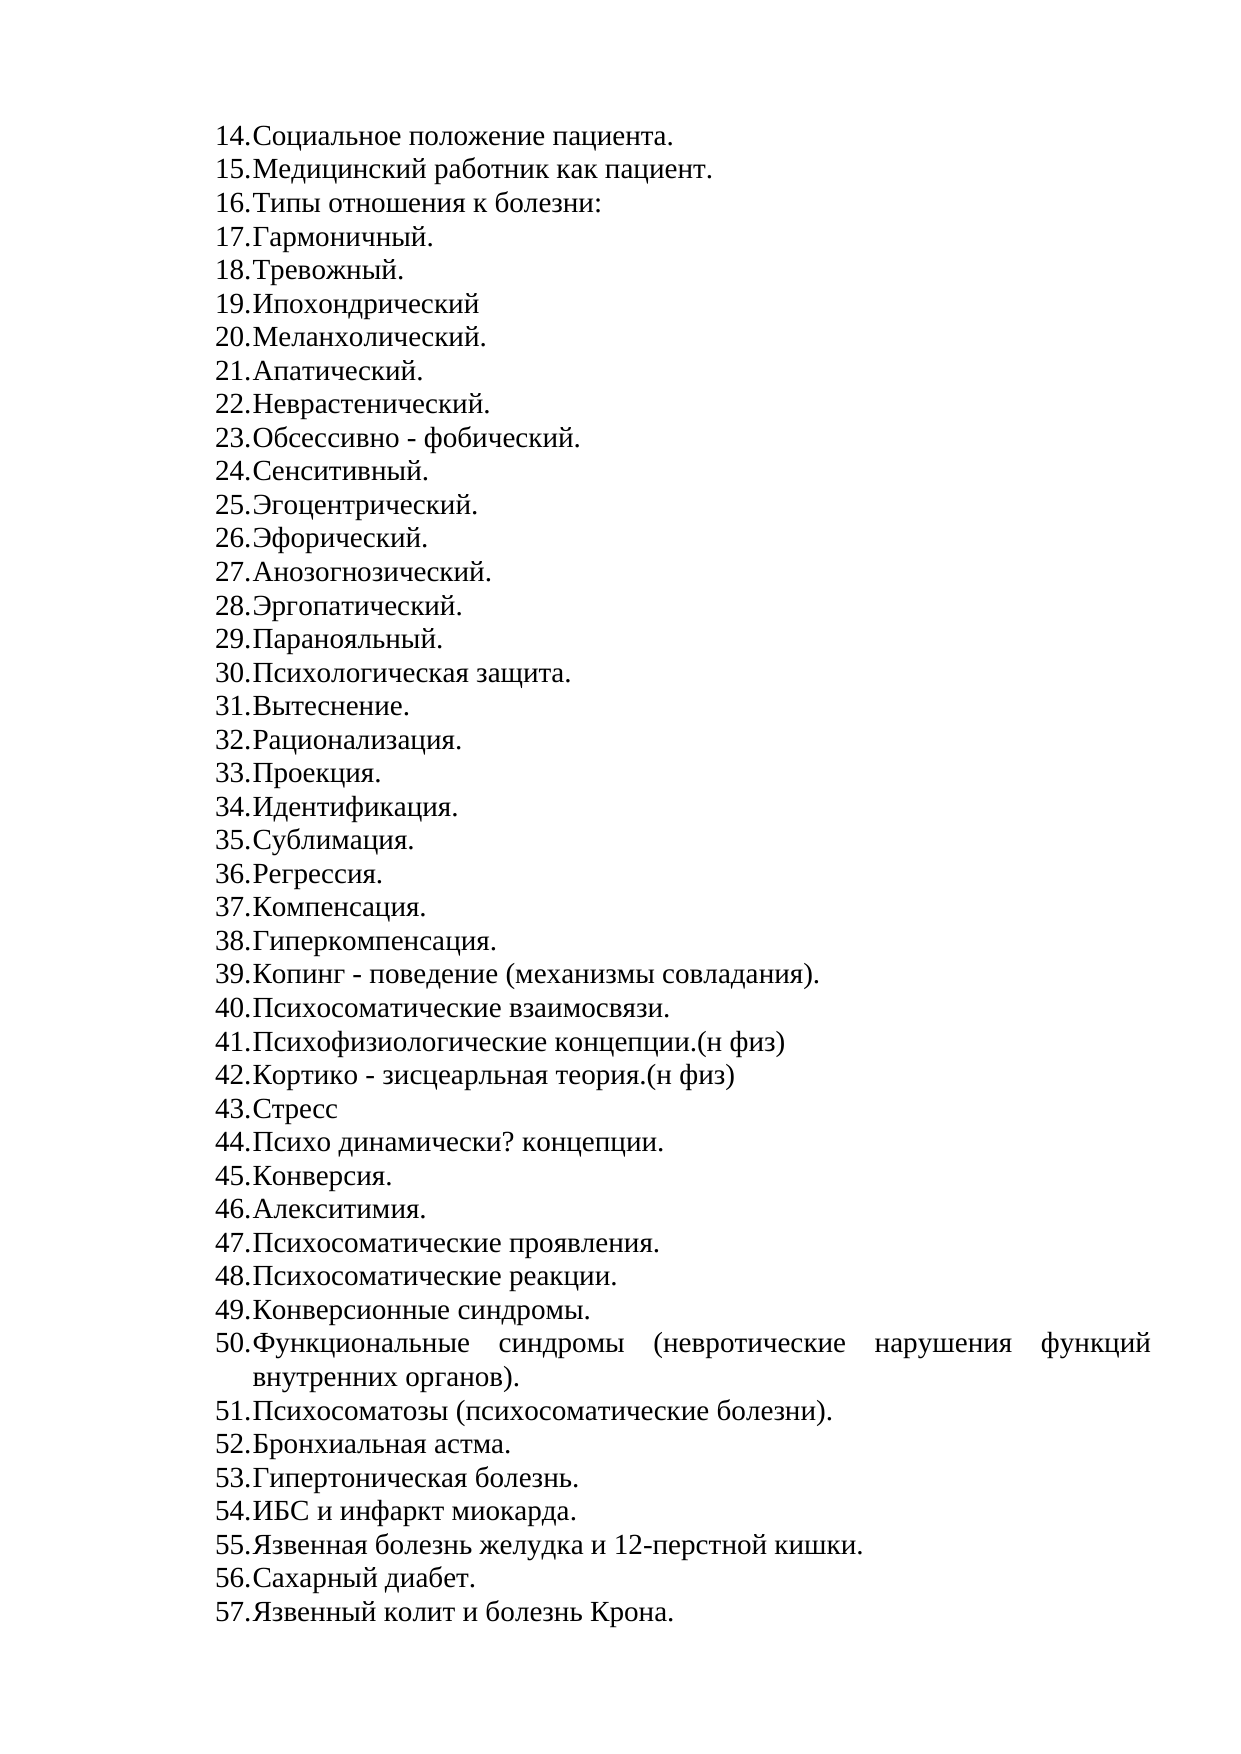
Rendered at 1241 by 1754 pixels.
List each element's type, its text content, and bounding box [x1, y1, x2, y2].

list Язвенный колит и болезнь Крона. [215, 1594, 1152, 1627]
list Психосоматические проявления. [215, 1225, 1152, 1258]
list Копинг - поведение (механизмы совладания). [215, 957, 1152, 990]
list Психо динамически? концепции. [215, 1124, 1152, 1158]
list Эгоцентрический. [215, 487, 1152, 521]
list Психологическая защита. [215, 655, 1152, 688]
list Паранояльный. [215, 621, 1152, 655]
list Анозогнозический. [215, 554, 1152, 588]
list Гармоничный. [215, 219, 1152, 252]
list Эргопатический. [215, 588, 1152, 621]
list Стресс [215, 1091, 1152, 1124]
list Кортико - зисцеарльная теория.(н физ) [215, 1057, 1152, 1091]
list Медицинский работник как пациент. [215, 152, 1152, 185]
list Неврастенический. [215, 386, 1152, 420]
list Сублимация. [215, 822, 1152, 856]
list Рационализация. [215, 722, 1152, 755]
list Регрессия. [215, 856, 1152, 889]
list Психосоматические реакции. [215, 1258, 1152, 1292]
list Функциональные синдромы (невротические нарушения функций внутренних органов). [215, 1326, 1152, 1393]
list Конверсионные синдромы. [215, 1292, 1152, 1326]
list Ипохондрический [215, 286, 1152, 319]
list Сахарный диабет. [215, 1560, 1152, 1594]
list Язвенная болезнь желудка и 12-перстной кишки. [215, 1527, 1152, 1560]
list Психосоматические взаимосвязи. [215, 990, 1152, 1024]
list Апатический. [215, 353, 1152, 386]
list Психофизиологические концепции.(н физ) [215, 1024, 1152, 1057]
list Сенситивный. [215, 453, 1152, 487]
list Гиперкомпенсация. [215, 923, 1152, 957]
list Компенсация. [215, 889, 1152, 923]
list Проекция. [215, 755, 1152, 789]
list Меланхолический. [215, 319, 1152, 353]
list Типы отношения к болезни: [215, 185, 1152, 219]
list ИБС и инфаркт миокарда. [215, 1493, 1152, 1527]
list Психосоматозы (психосоматические болезни). [215, 1393, 1152, 1426]
list Обсессивно - фобический. [215, 420, 1152, 453]
list Алекситимия. [215, 1191, 1152, 1225]
list Вытеснение. [215, 688, 1152, 722]
list Тревожный. [215, 252, 1152, 286]
list Идентификация. [215, 789, 1152, 822]
list Бронхиальная астма. [215, 1426, 1152, 1460]
list Социальное положение пациента. [215, 118, 1152, 152]
list Гипертоническая болезнь. [215, 1460, 1152, 1493]
list Эфорический. [215, 521, 1152, 554]
list Конверсия. [215, 1158, 1152, 1191]
